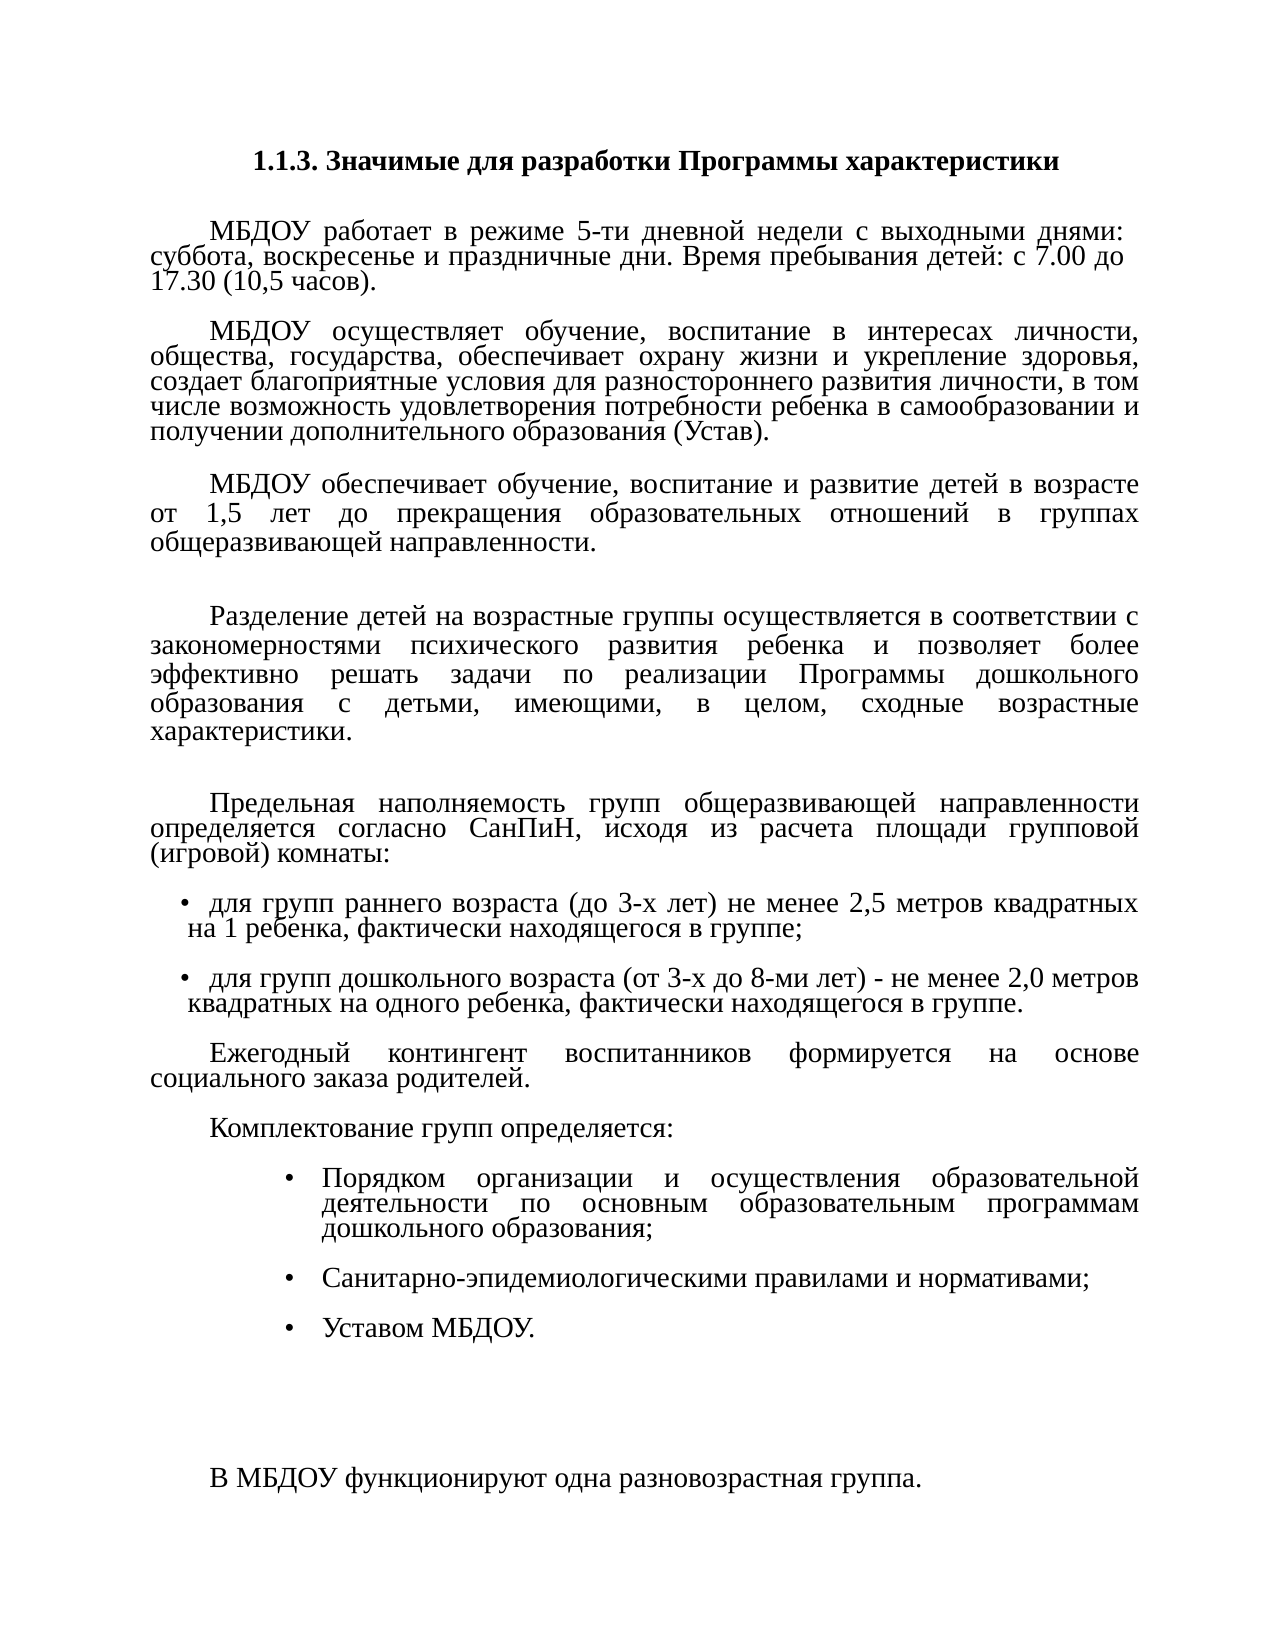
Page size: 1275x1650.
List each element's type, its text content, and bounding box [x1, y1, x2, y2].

list Санитарно-эпидемиологическими правилами и нормативами; [284, 1267, 1140, 1292]
text Ежегодный контингент воспитанников формируется на основе социального заказа родителей. [150, 1042, 1140, 1092]
text МБДОУ обеспечивает обучение, воспитание и развитие детей в возрасте от 1,5 лет до прекращения образовательных отношений в группах общеразвивающей направленности. [150, 471, 1140, 557]
list Порядком организации и осуществления образовательной деятельности по основным образовательным программам дошкольного образования; [284, 1167, 1140, 1242]
text 1.1.3. Значимые для разработки Программы характеристики [187, 150, 1125, 175]
text Комплектование групп определяется: [150, 1117, 1140, 1142]
text В МБДОУ функционируют одна разновозрастная группа. [355, 1467, 1140, 1492]
list для групп дошкольного возраста (от 3-х до 8-ми лет) - не менее 2,0 метров квадратных на одного ребенка, фактически находящегося в группе. [179, 967, 1140, 1017]
text Предельная наполняемость групп общеразвивающей направленности определяется согласно СанПиН, исходя из расчета площади групповой (игровой) комнаты: [150, 792, 1140, 867]
text В МБДОУ функционируют одна разновозрастная группа. [150, 1467, 352, 1492]
list для групп раннего возраста (до 3-х лет) не менее 2,5 метров квадратных на 1 ребенка, фактически находящегося в группе; [179, 892, 1140, 942]
text МБДОУ работает в режиме 5-ти дневной недели с выходными днями: суббота, воскресенье и праздничные дни. Время пребывания детей: с 7.00 до 17.30 (10,5 часов). [150, 221, 1125, 296]
text МБДОУ осуществляет обучение, воспитание в интересах личности, общества, государства, обеспечивает охрану жизни и укрепление здоровья, создает благоприятные условия для разностороннего развития личности, в том числе возможность удовлетворения потребности ребенка в самообразовании и получении дополнительного образования (Устав). [150, 321, 1140, 446]
text Разделение детей на возрастные группы осуществляется в соответствии с закономерностями психического развития ребенка и позволяет более эффективно решать задачи по реализации Программы дошкольного образования с детьми, имеющими, в целом, сходные возрастные характеристики. [150, 603, 1140, 747]
list Уставом МБДОУ. [284, 1317, 1140, 1342]
